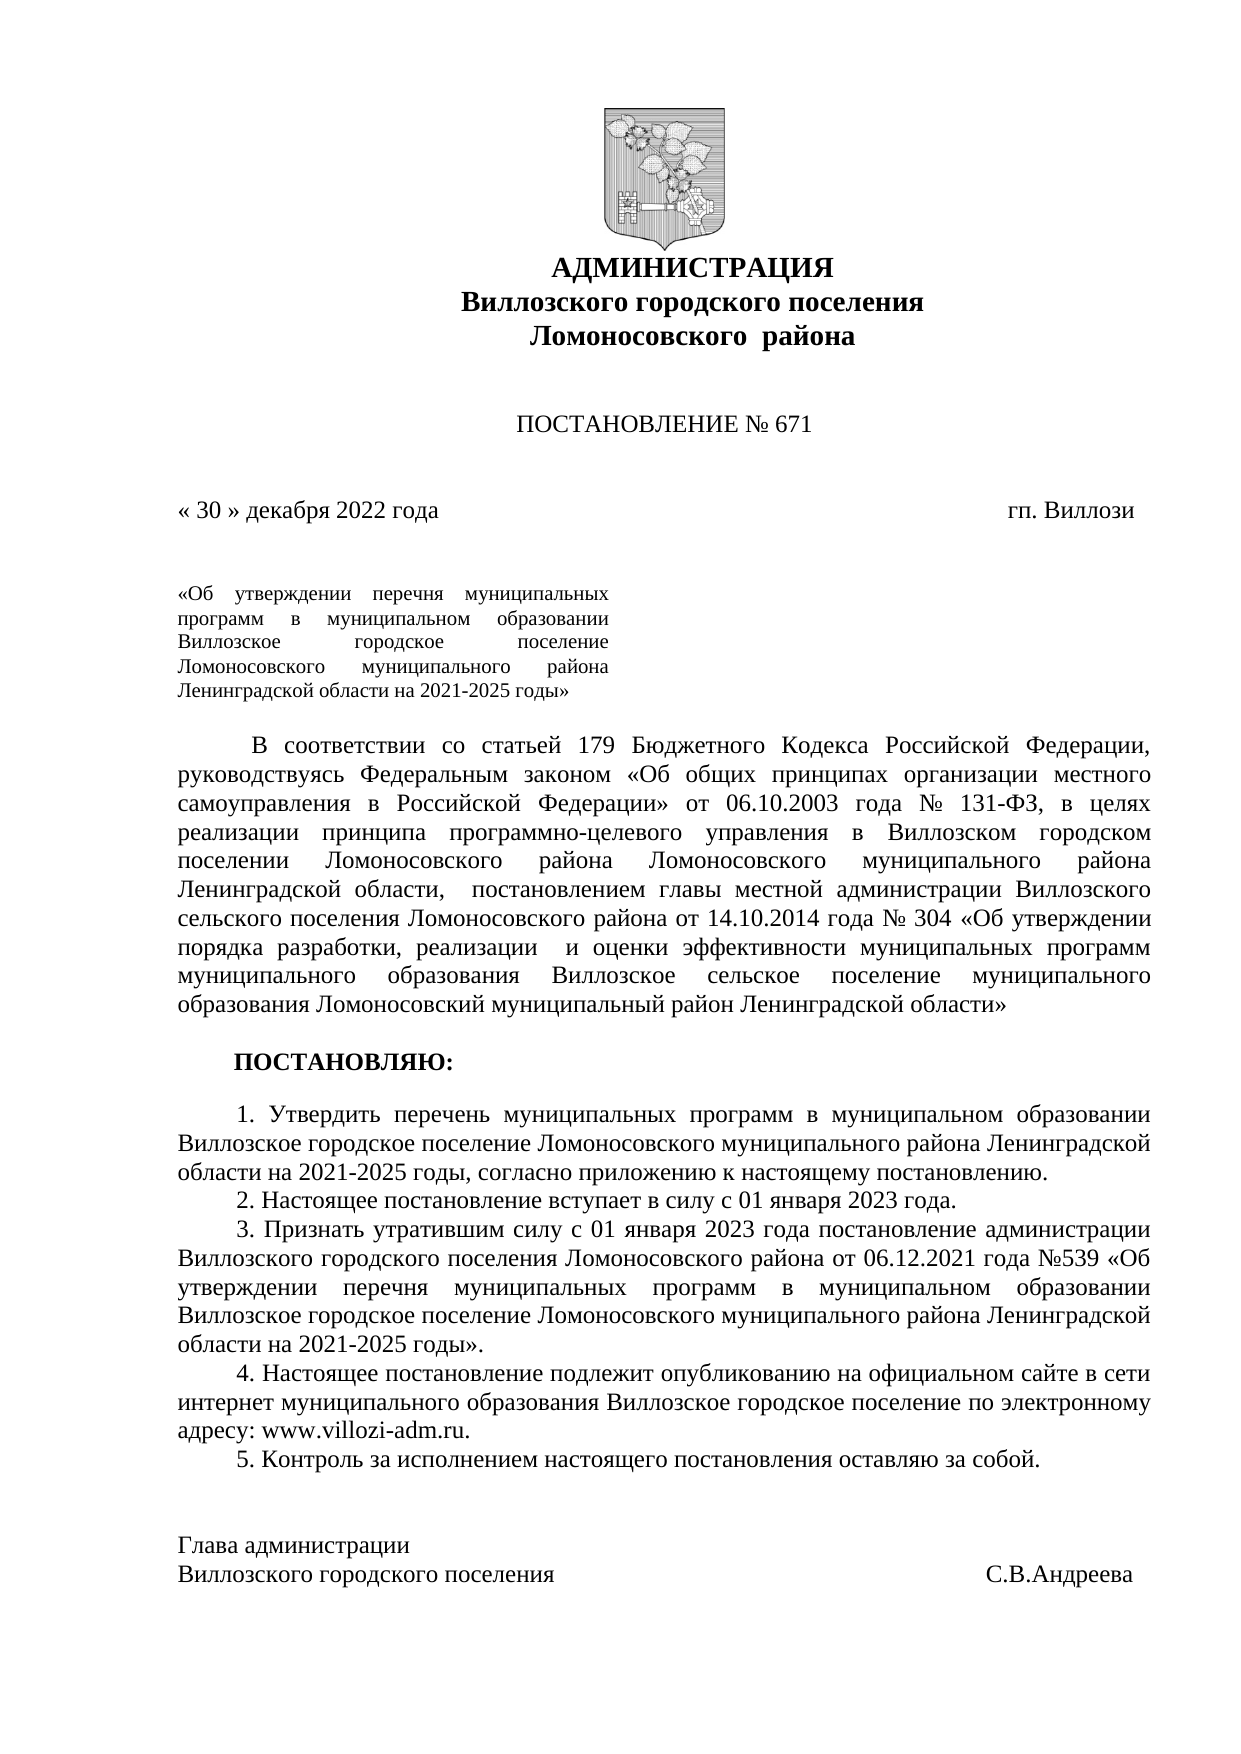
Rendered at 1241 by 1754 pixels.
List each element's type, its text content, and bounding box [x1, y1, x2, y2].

table_header «Об утверждении перечня муниципальных программ в муниципальном образовании Виллозское городское поселение Ломоносовского муниципального района Ленинградской области на 2021-2025 годы» [166, 581, 620, 702]
text ПОСТАНОВЛЕНИЕ № 671 [177, 409, 1152, 437]
text Глава администрации [177, 1531, 1152, 1559]
title 5. Контроль за исполнением настоящего постановления оставляю за собой. [177, 1444, 1152, 1473]
title ПОСТАНОВЛЯЮ: [177, 1047, 1152, 1075]
text « 30 » декабря 2022 года гп. Виллози [177, 495, 1152, 524]
text 3. Признать утратившим силу с 01 января 2023 года постановление администрации Виллозского городского поселения Ломоносовского района от 06.12.2021 года №539 «Об утверждении перечня муниципальных программ в муниципальном образовании Виллозское городское поселение Ломоносовского муниципального района Ленинградской области на 2021-2025 годы». [177, 1214, 1152, 1358]
picture [604, 108, 725, 251]
text 2. Настоящее постановление вступает в силу с 01 января 2023 года. [177, 1186, 1152, 1214]
text Виллозского городского поселения С.В.Андреева [177, 1559, 1152, 1588]
text Ломоносовского района [177, 318, 1152, 351]
title 1. Утвердить перечень муниципальных программ в муниципальном образовании Виллозское городское поселение Ломоносовского муниципального района Ленинградской области на 2021-2025 годы, согласно приложению к настоящему постановлению. [177, 1099, 1152, 1186]
title В соответствии со статьей 179 Бюджетного Кодекса Российской Федерации, руководствуясь Федеральным законом «Об общих принципах организации местного самоуправления в Российской Федерации» от 06.10.2003 года № 131-ФЗ, в целях реализации принципа программно-целевого управления в Виллозском городском поселении Ломоносовского района Ломоносовского муниципального района Ленинградской области, постановлением главы местной администрации Виллозского сельского поселения Ломоносовского района от 14.10.2014 года № 304 «Об утверждении порядка разработки, реализации и оценки эффективности муниципальных программ муниципального образования Виллозское сельское поселение муниципального образования Ломоносовский муниципальный район Ленинградской области» [177, 730, 1152, 1018]
text АДМИНИСТРАЦИЯ [177, 251, 1152, 284]
text Виллозского городского поселения [177, 284, 1152, 318]
title 4. Настоящее постановление подлежит опубликованию на официальном сайте в сети интернет муниципального образования Виллозское городское поселение по электронному адресу: www.villozi-adm.ru. [177, 1358, 1152, 1444]
